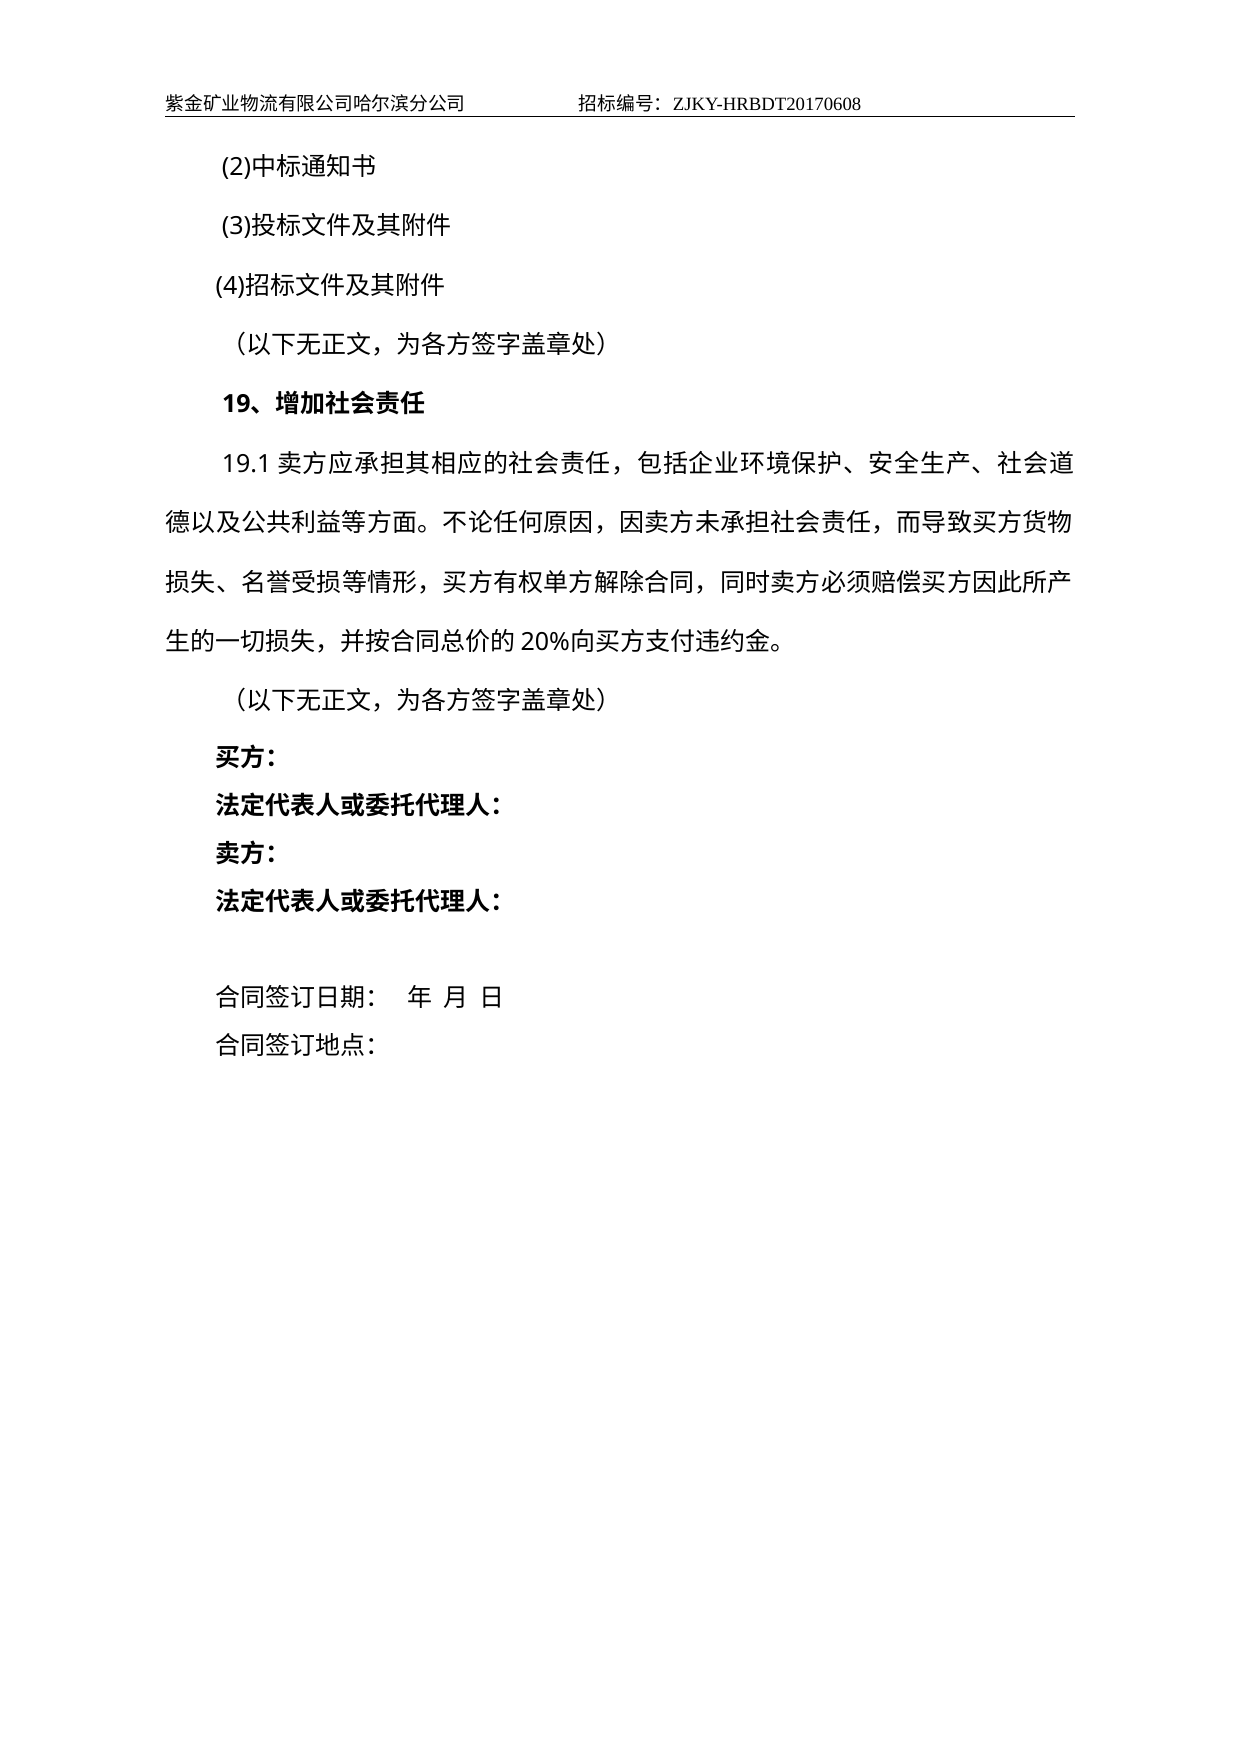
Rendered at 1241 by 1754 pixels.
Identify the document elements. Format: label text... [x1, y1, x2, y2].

text 法定代表人或委托代理人： [165, 872, 1075, 920]
text 买方： [165, 728, 1075, 776]
text 19、增加社会责任 [165, 372, 1075, 432]
text 法定代表人或委托代理人： [165, 776, 1075, 824]
text （以下无正文，为各方签字盖章处） [165, 669, 1075, 728]
text 合同签订日期： 年 月 日 [165, 968, 1075, 1016]
text (4)招标文件及其附件 [165, 253, 1075, 313]
text 19.1卖方应承担其相应的社会责任，包括企业环境保护、安全生产、社会道德以及公共利益等方面。不论任何原因，因卖方未承担社会责任，而导致买方货物损失、名誉受损等情形，买方有权单方解除合同，同时卖方必须赔偿买方因此所产生的一切损失，并按合同总价的20%向买方支付违约金。 [165, 432, 1075, 669]
text (2)中标通知书 [165, 135, 1075, 194]
text (3)投标文件及其附件 [165, 194, 1075, 253]
text 合同签订地点： [165, 1016, 1075, 1064]
text （以下无正文，为各方签字盖章处） [165, 313, 1075, 372]
text 卖方： [165, 824, 1075, 872]
